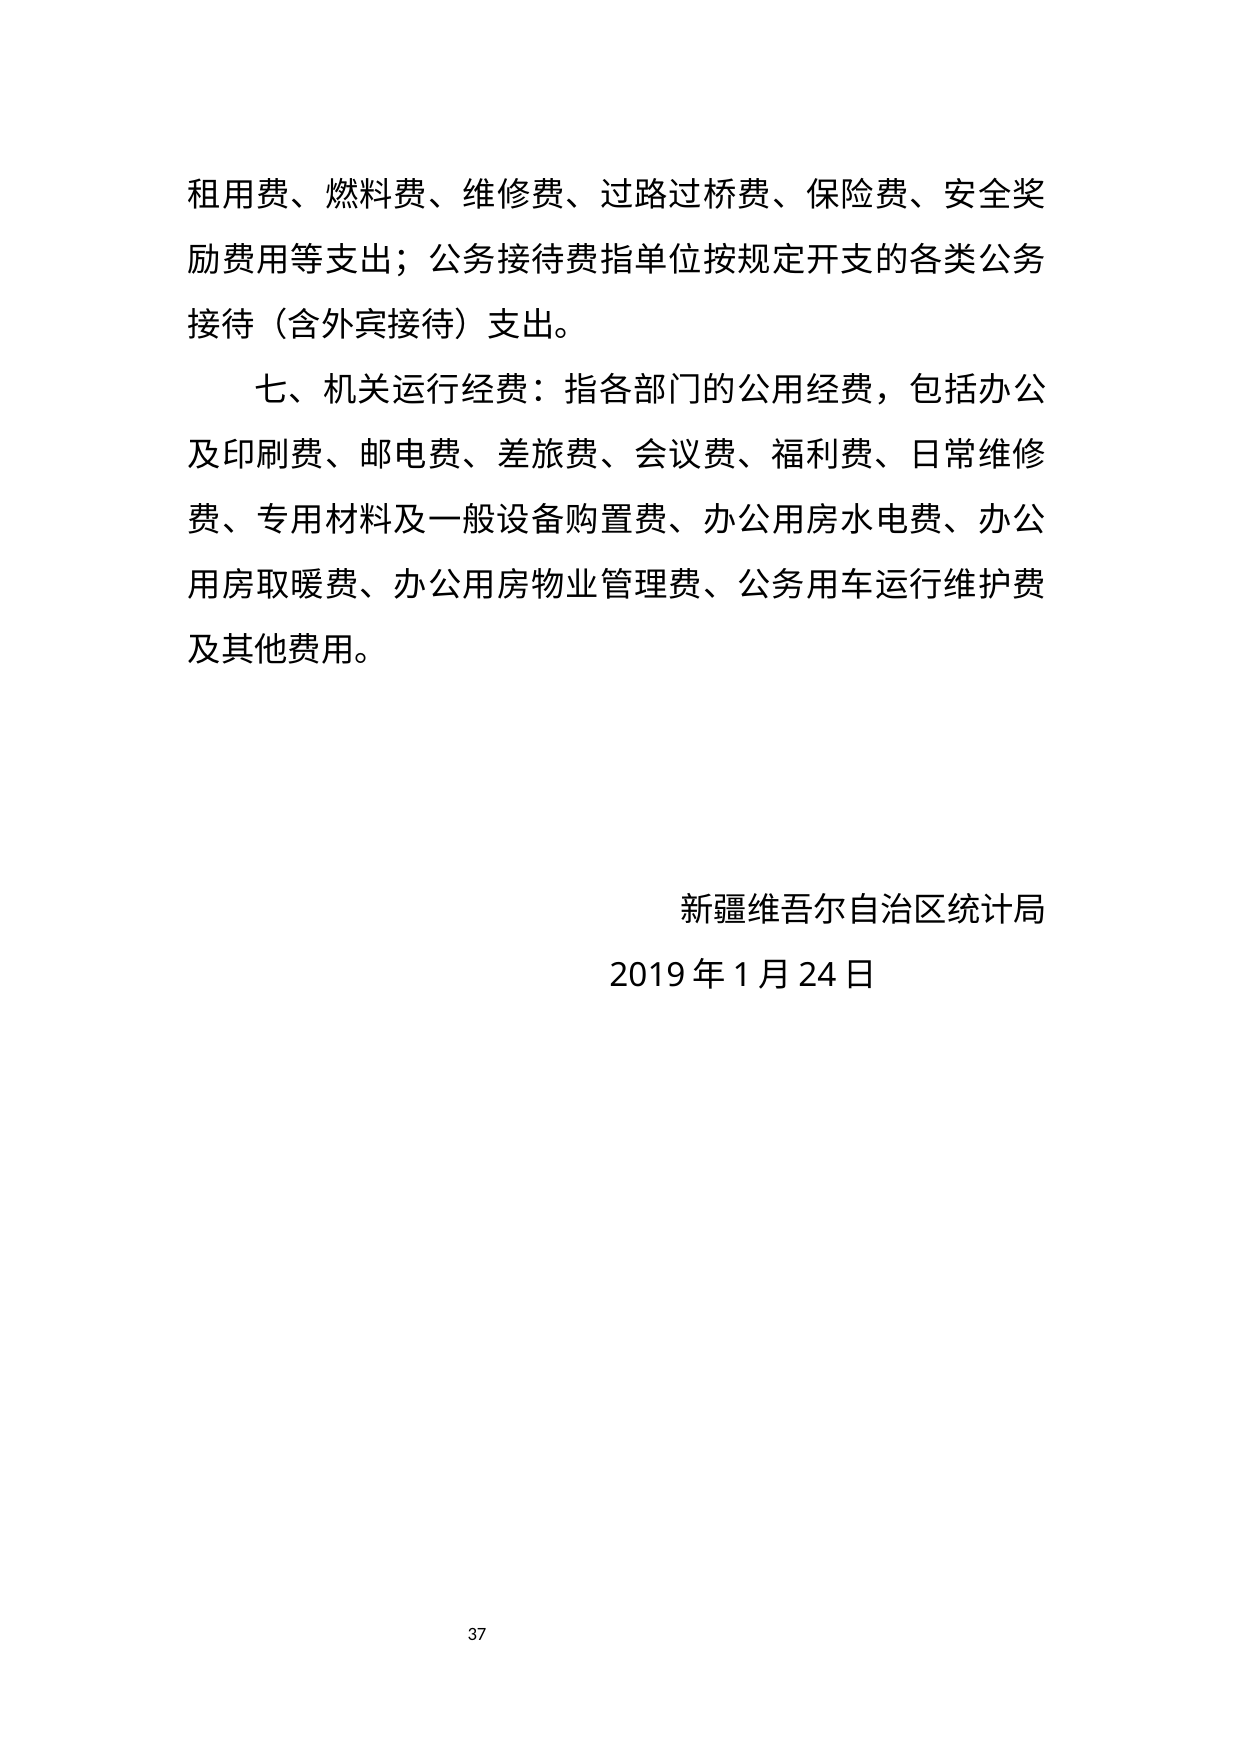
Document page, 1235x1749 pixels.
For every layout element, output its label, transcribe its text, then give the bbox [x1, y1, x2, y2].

text 七、机关运行经费：指各部门的公用经费，包括办公及印刷费、邮电费、差旅费、会议费、福利费、日常维修费、专用材料及一般设备购置费、办公用房水电费、办公用房取暖费、办公用房物业管理费、公务用车运行维护费及其他费用。 [187, 354, 1047, 679]
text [187, 159, 1047, 354]
text 2019年1月24日 [187, 939, 1047, 1004]
text 新疆维吾尔自治区统计局 [187, 874, 1047, 939]
